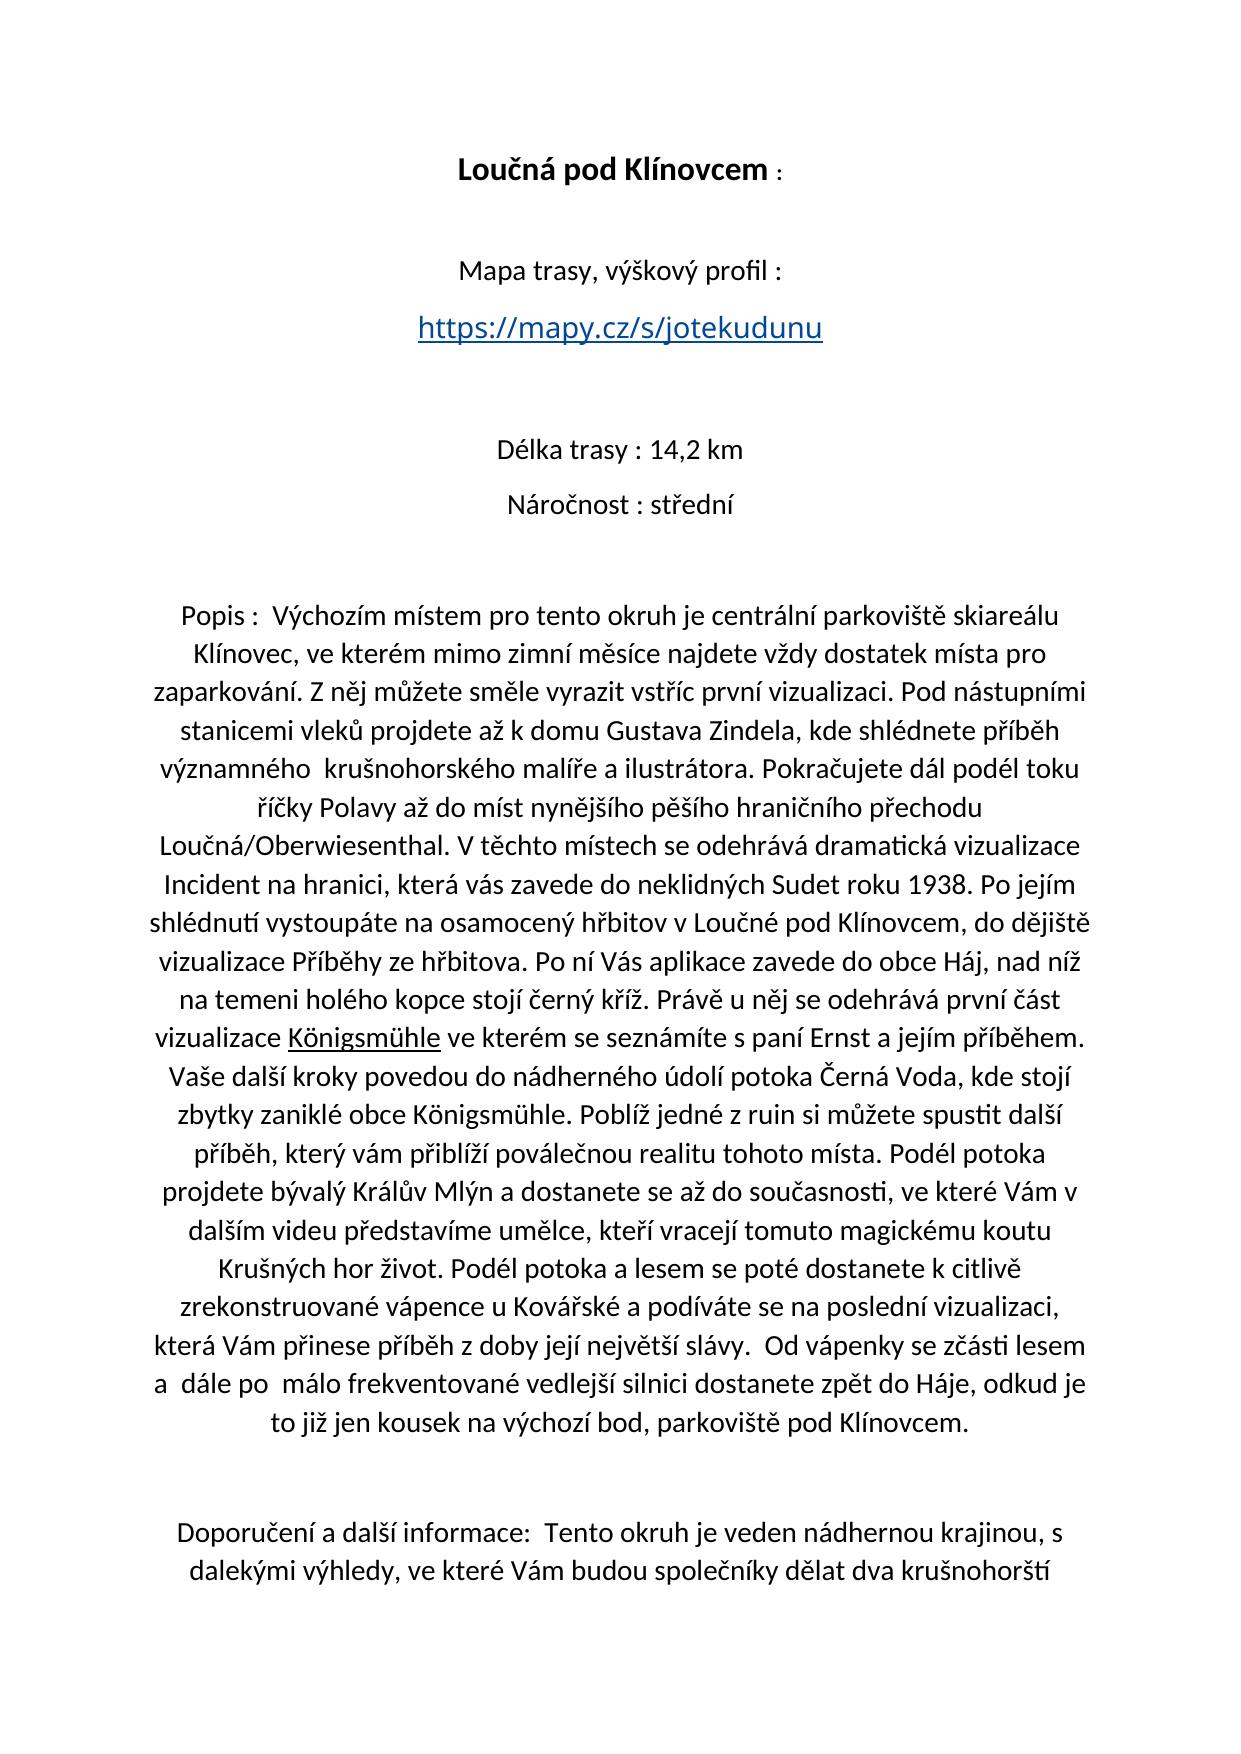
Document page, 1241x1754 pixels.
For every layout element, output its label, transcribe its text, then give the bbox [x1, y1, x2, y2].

text Loučná pod Klínovcem : [148, 148, 1093, 188]
text https://mapy.cz/s/jotekudunu [148, 307, 1093, 347]
text Mapa trasy, výškový profil : [148, 252, 1093, 288]
text Popis : Výchozím místem pro tento okruh je centrální parkoviště skiareálu Klínovec, ve kterém mimo zimní měsíce najdete vždy dostatek místa pro zaparkování. Z něj můžete směle vyrazit vstříc první vizualizaci. Pod nástupními stanicemi vleků projdete až k domu Gustava Zindela, kde shlédnete příběh významného krušnohorského malíře a ilustrátora. Pokračujete dál podél toku říčky Polavy až do míst nynějšího pěšího hraničního přechodu Loučná/Oberwiesenthal. V těchto místech se odehrává dramatická vizualizace Incident na hranici, která vás zavede do neklidných Sudet roku 1938. Po jejím shlédnutí vystoupáte na osamocený hřbitov v Loučné pod Klínovcem, do dějiště vizualizace Příběhy ze hřbitova. Po ní Vás aplikace zavede do obce Háj, nad níž na temeni holého kopce stojí černý kříž. Právě u něj se odehrává první část vizualizace Königsmühle ve kterém se seznámíte s paní Ernst a jejím příběhem. Vaše další kroky povedou do nádherného údolí potoka Černá Voda, kde stojí zbytky zaniklé obce Königsmühle. Poblíž jedné z ruin si můžete spustit další příběh, který vám přiblíží poválečnou realitu tohoto místa. Podél potoka projdete bývalý Králův Mlýn a dostanete se až do současnosti, ve které Vám v dalším videu představíme umělce, kteří vracejí tomuto magickému koutu Krušných hor život. Podél potoka a lesem se poté dostanete k citlivě zrekonstruované vápence u Kovářské a podíváte se na poslední vizualizaci, která Vám přinese příběh z doby její největší slávy. Od vápenky se zčásti lesem a dále po málo frekventované vedlejší silnici dostanete zpět do Háje, odkud je to již jen kousek na výchozí bod, parkoviště pod Klínovcem. [148, 597, 1093, 1439]
text Náročnost : střední [148, 486, 1093, 522]
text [148, 1514, 1093, 1588]
text Délka trasy : 14,2 km [148, 431, 1093, 467]
